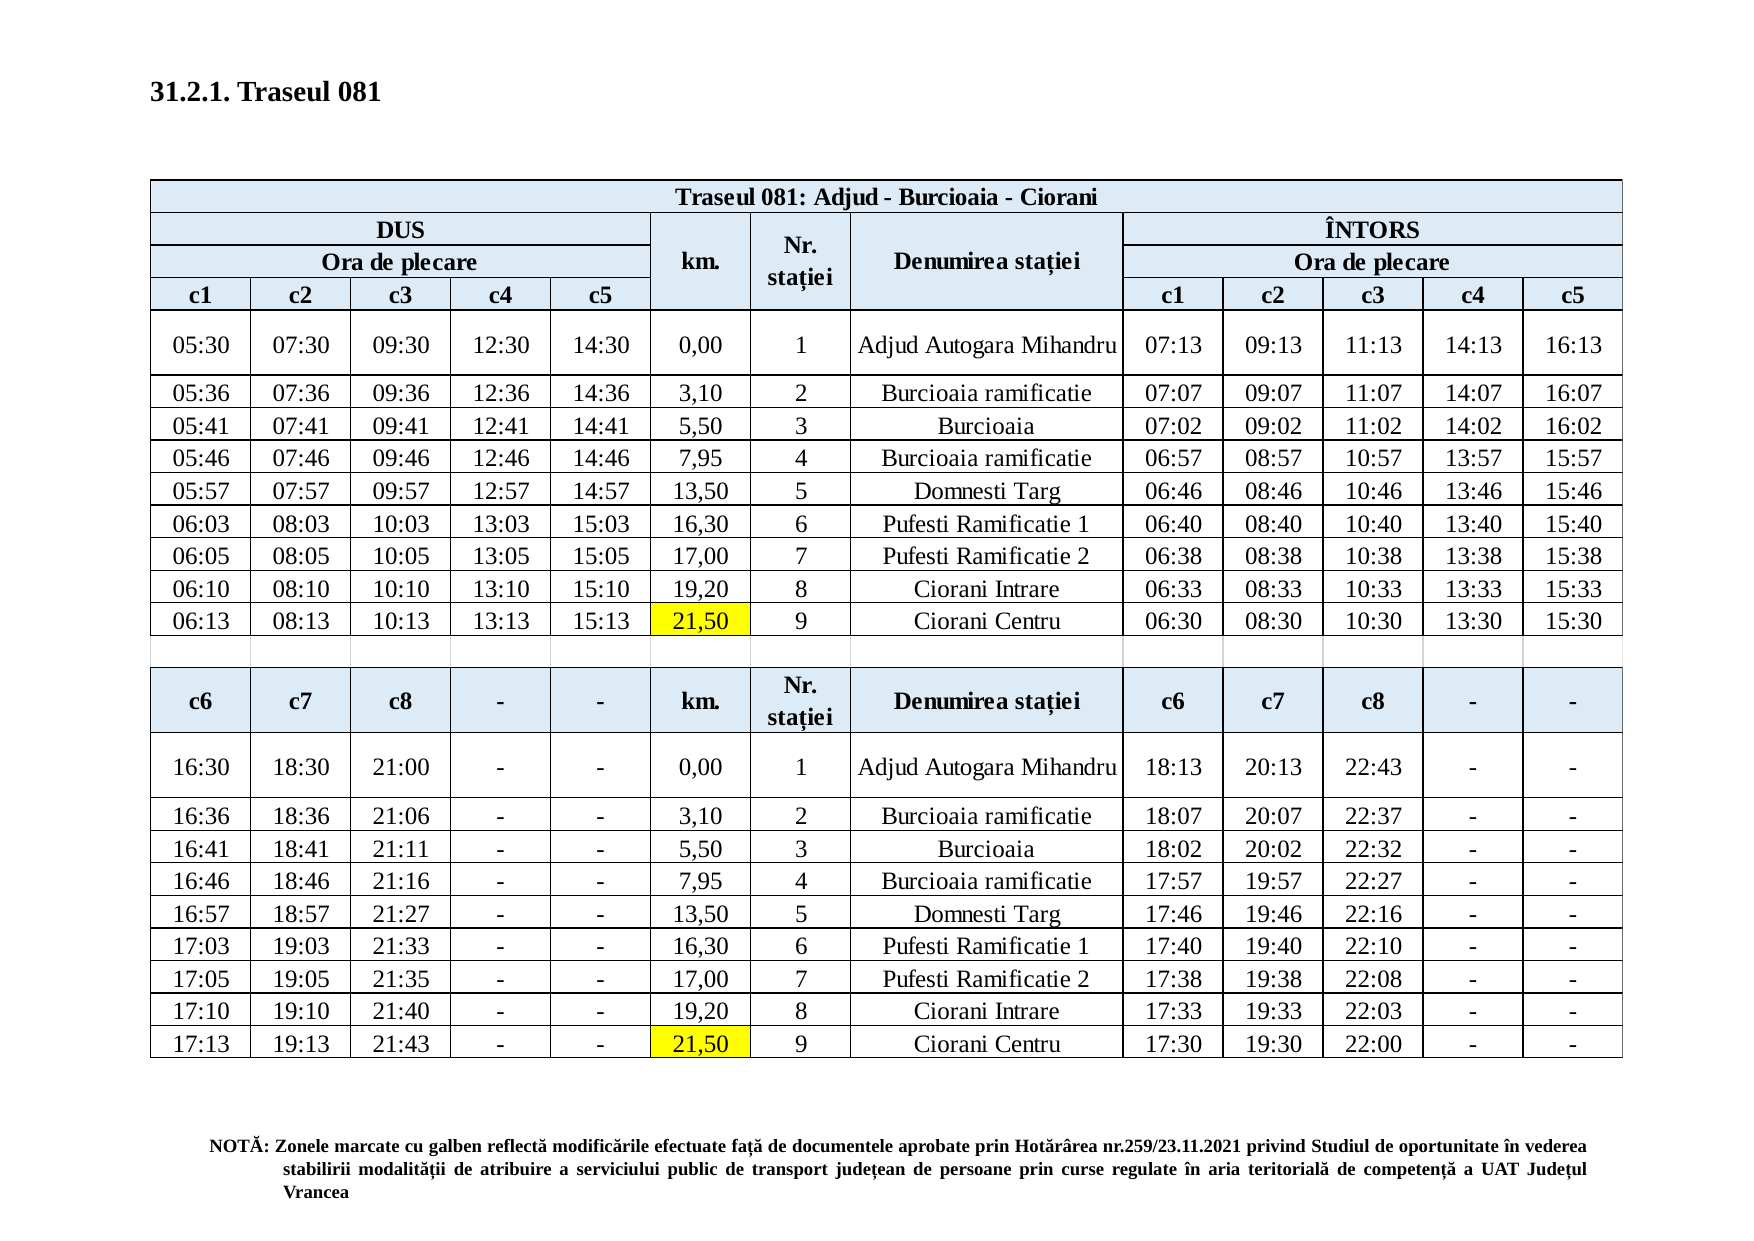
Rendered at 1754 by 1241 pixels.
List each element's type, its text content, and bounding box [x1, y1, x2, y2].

text 31.2.1. Traseul 081 [150, 74, 1604, 107]
